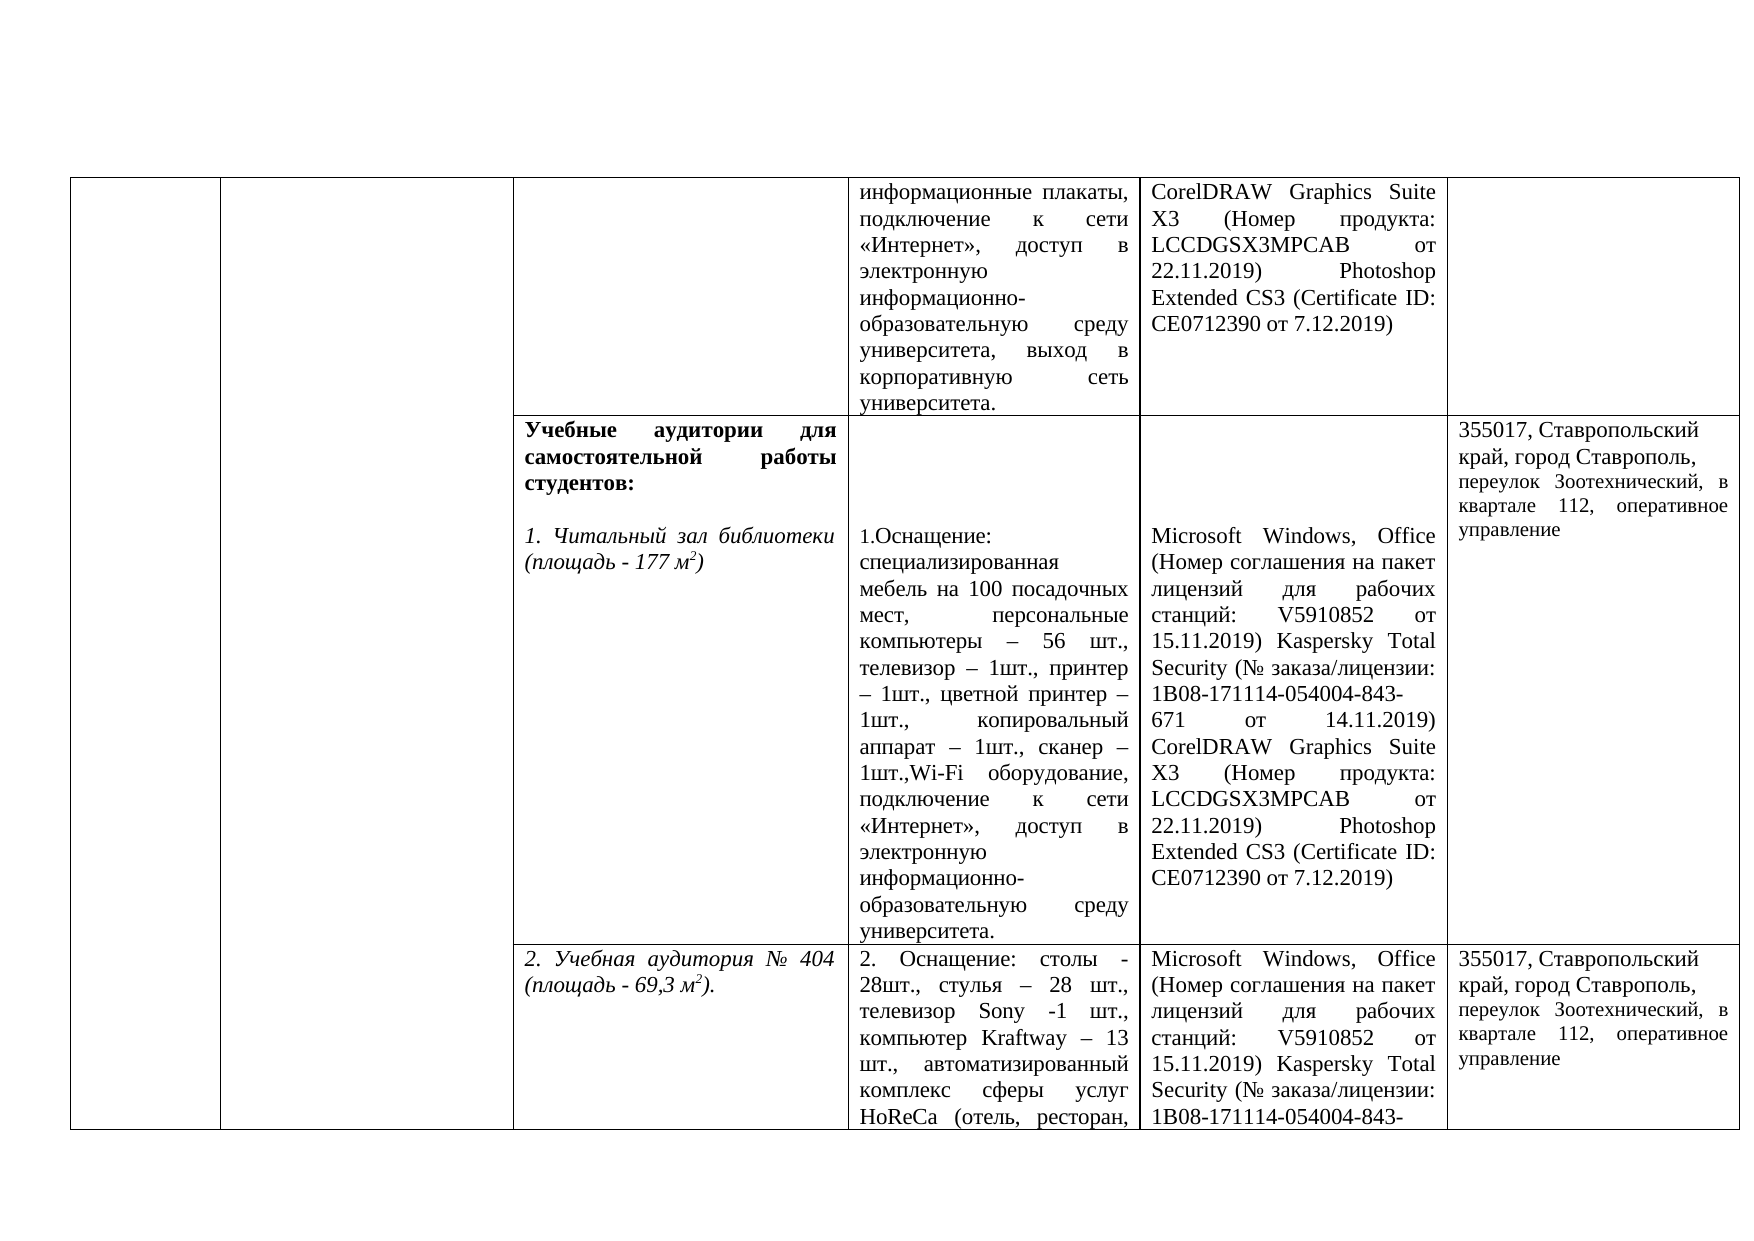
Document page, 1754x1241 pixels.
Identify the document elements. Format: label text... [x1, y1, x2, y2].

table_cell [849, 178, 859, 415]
table_cell Учебные аудитории для самостоятельной работы студентов: 1. Читальный зал библиотеки (площадь - 177 м2) [514, 416, 848, 943]
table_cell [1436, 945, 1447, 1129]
table_cell 355017, Ставропольский край, город Ставрополь, переулок Зоотехнический, в квартале 112, оперативное управление [1448, 416, 1739, 943]
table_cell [1448, 178, 1739, 415]
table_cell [1141, 178, 1447, 415]
table_cell 1.Оснащение: специализированная мебель на 100 посадочных мест, персональные компьютеры – 56 шт., телевизор – 1шт., принтер – 1шт., цветной принтер – 1шт., копировальный аппарат – 1шт., сканер – 1шт.,Wi-Fi оборудование, подключение к сети «Интернет», доступ в электронную информационно-образовательную среду университета. [849, 416, 934, 943]
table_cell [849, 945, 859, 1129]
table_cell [1448, 945, 1739, 1129]
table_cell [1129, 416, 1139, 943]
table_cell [514, 945, 848, 1129]
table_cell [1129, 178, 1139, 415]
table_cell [514, 178, 848, 415]
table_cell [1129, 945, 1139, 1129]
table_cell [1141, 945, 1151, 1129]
